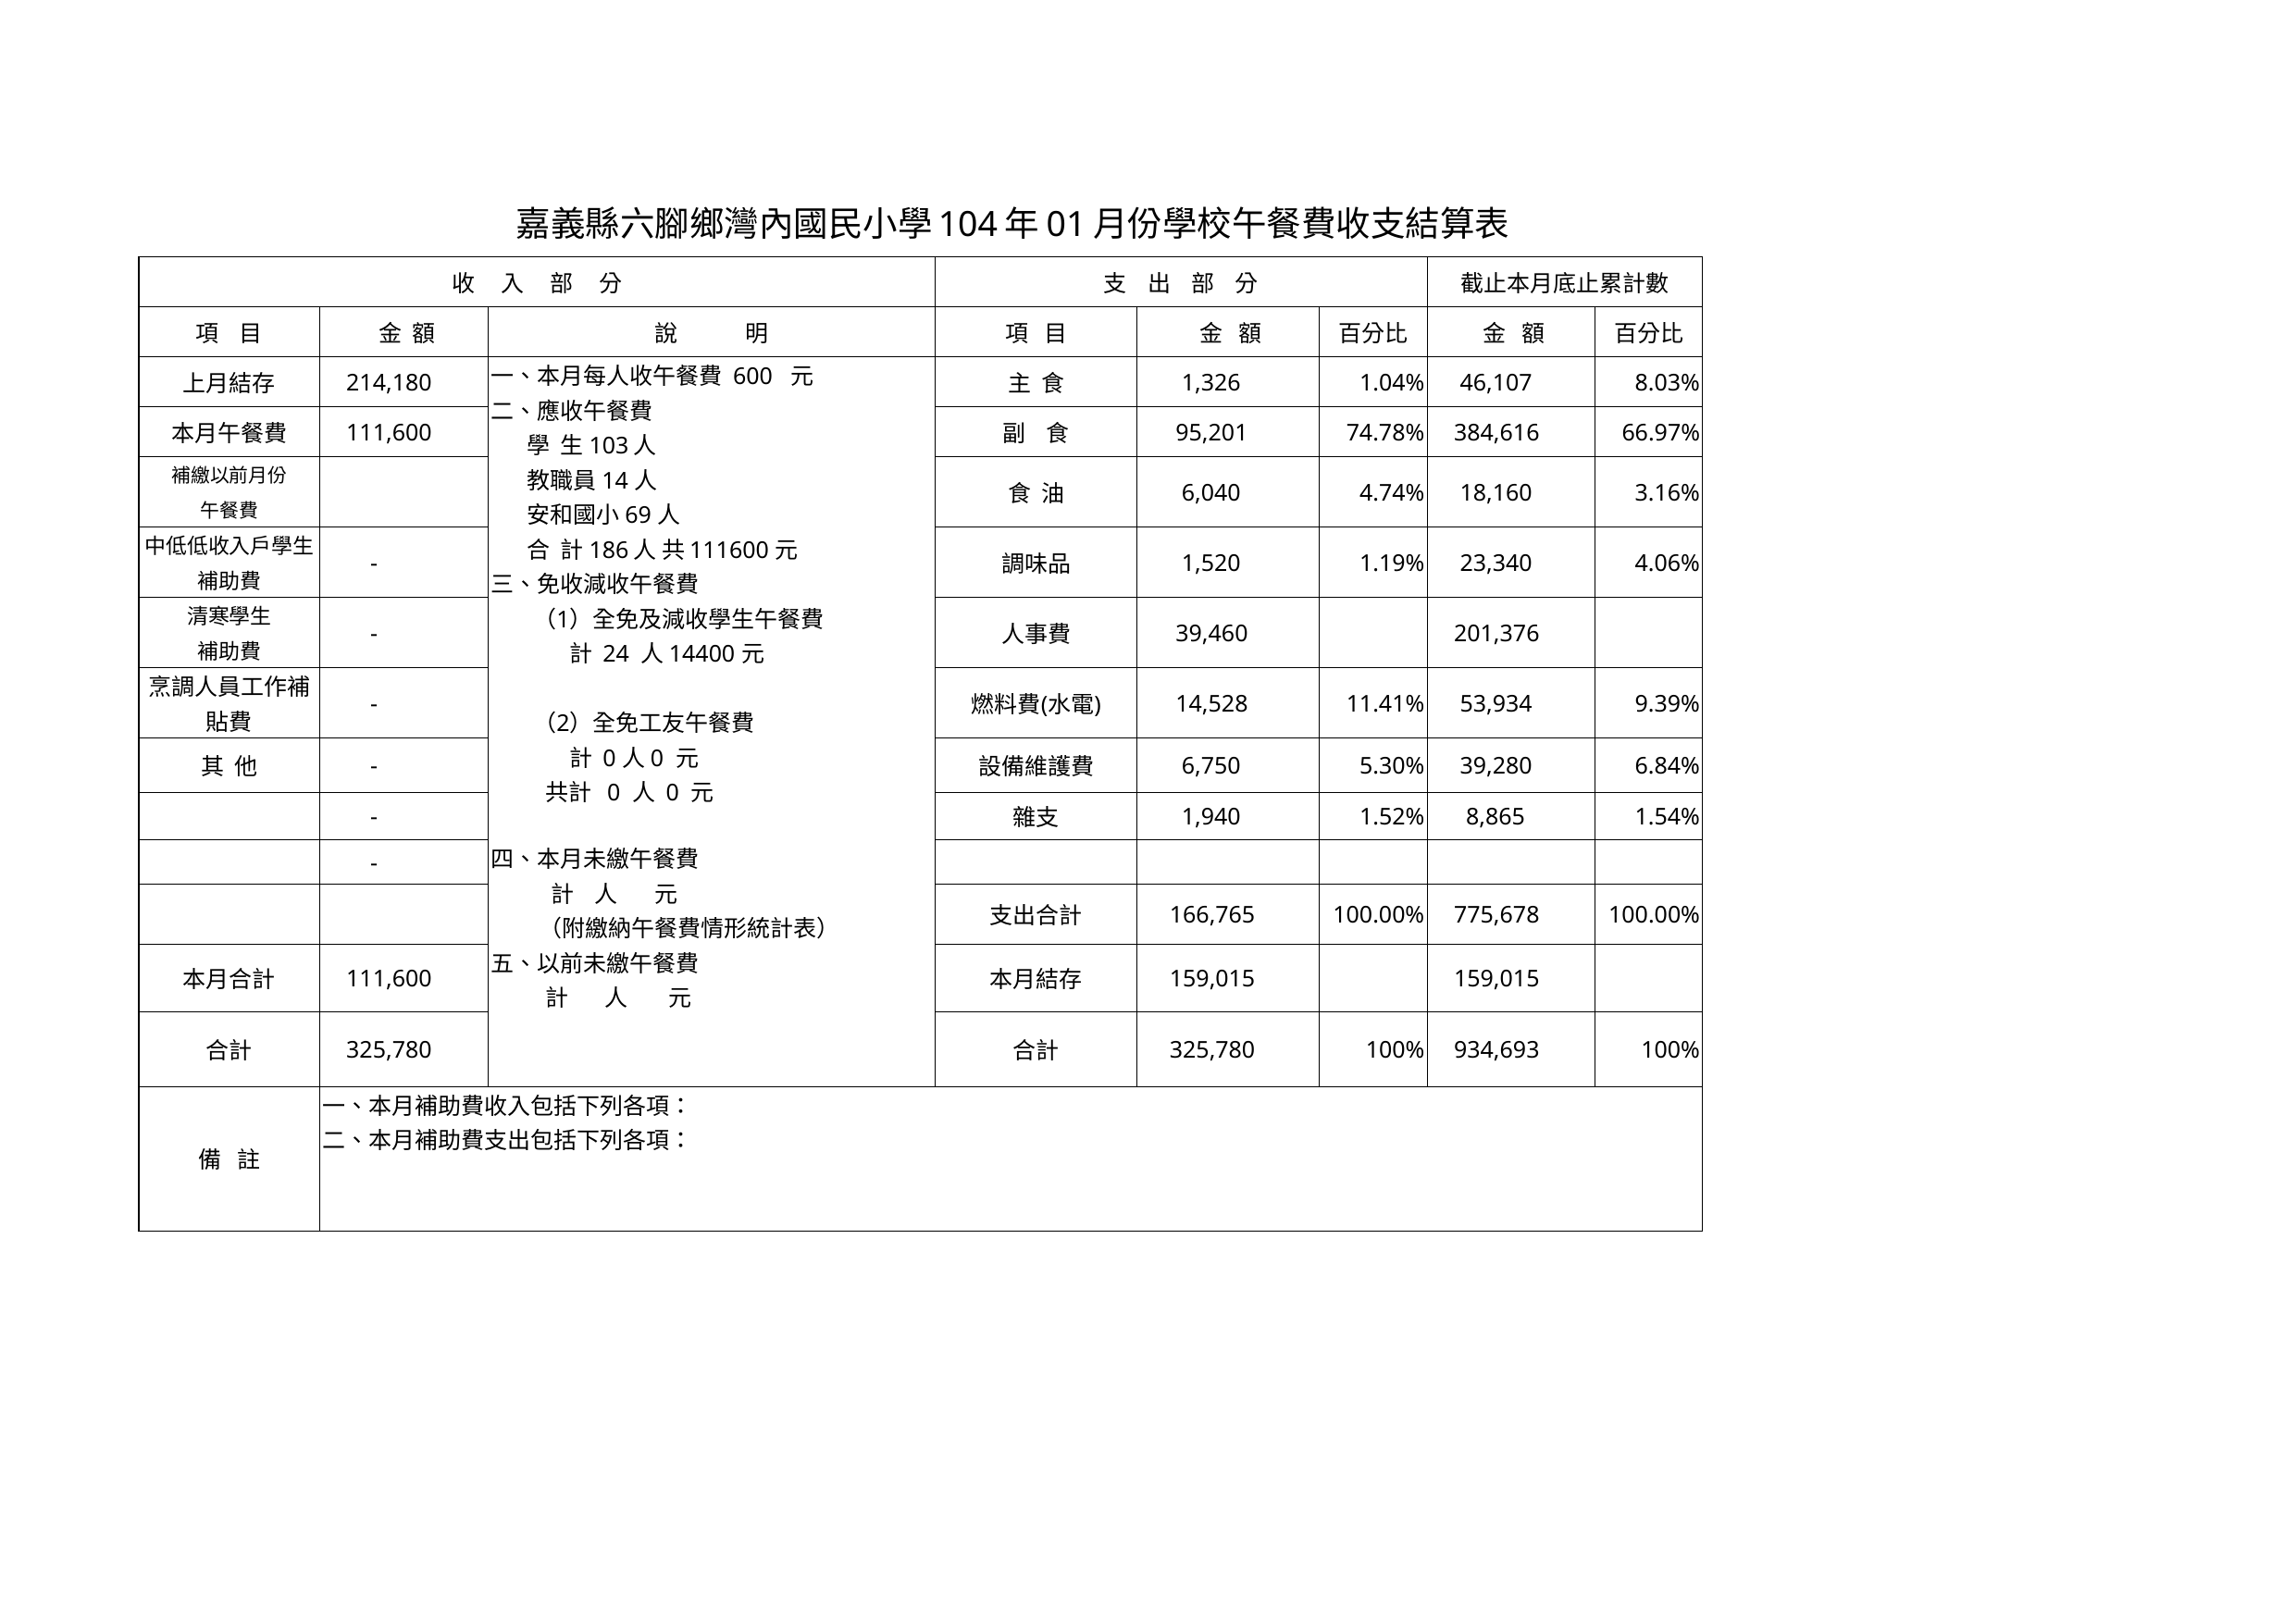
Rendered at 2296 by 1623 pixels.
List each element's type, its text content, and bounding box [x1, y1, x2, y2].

table_cell 934,693 [1428, 1012, 1595, 1085]
table_cell [1595, 598, 1702, 667]
table_cell 金 額 [1137, 307, 1319, 356]
table_cell 6,040 [1137, 457, 1319, 527]
table_cell 14,528 [1137, 668, 1319, 737]
table_cell 說 明 [489, 307, 935, 356]
table_cell [1137, 840, 1319, 883]
table_cell [1428, 840, 1595, 883]
table_cell 食 油 [936, 457, 1136, 527]
table_cell [1320, 598, 1427, 667]
table_cell 159,015 [1428, 945, 1595, 1011]
table_cell 其 他 [140, 738, 319, 792]
table_cell [140, 793, 319, 839]
table_cell [936, 840, 1136, 883]
table_cell 金 額 [1428, 307, 1595, 356]
table_cell [320, 457, 488, 527]
table_cell [140, 840, 319, 883]
table_cell [1320, 945, 1427, 1011]
table_cell 調味品 [936, 527, 1136, 597]
table_cell 百分比 [1595, 307, 1702, 356]
table_cell 39,460 [1137, 598, 1319, 667]
table_cell 201,376 [1428, 598, 1595, 667]
table_cell 四、本月未繳午餐費 計 人 元 （附繳納午餐費情形統計表） 五、以前未繳午餐費 計 人 元 [489, 839, 935, 1085]
table_cell 一、本月補助費收入包括下列各項： 二、本月補助費支出包括下列各項： [320, 1087, 1702, 1231]
table_cell 74.78% [1320, 407, 1427, 456]
table_cell 384,616 [1428, 407, 1595, 456]
table_cell - [320, 738, 488, 792]
table_cell [1595, 945, 1702, 1011]
table_cell 214,180 [320, 357, 488, 406]
table_cell 1,520 [1137, 527, 1319, 597]
table_cell 166,765 [1137, 885, 1319, 943]
table_cell 46,107 [1428, 357, 1595, 406]
table_cell 1.52% [1320, 793, 1427, 839]
table_cell 6.84% [1595, 738, 1702, 792]
table_cell 雜支 [936, 793, 1136, 839]
table_cell 設備維護費 [936, 738, 1136, 792]
table_cell 支出合計 [936, 885, 1136, 943]
table_header 嘉義縣六腳鄉灣內國民小學 [139, 187, 936, 256]
table_cell 4.06% [1595, 527, 1702, 597]
table_cell 11.41% [1320, 668, 1427, 737]
table_cell - [320, 527, 488, 597]
table_cell 8,865 [1428, 793, 1595, 839]
table_cell 合計 [140, 1012, 319, 1085]
table_cell 補繳以前月份 午餐費 [140, 457, 319, 527]
table_cell 燃料費(水電) [936, 668, 1136, 737]
table_cell 1.19% [1320, 527, 1427, 597]
table_cell 副 食 [936, 407, 1136, 456]
table_cell 清寒學生 補助費 [140, 598, 319, 667]
table_header 104年01月份學校午餐費收支結算表 [936, 187, 1703, 256]
table_cell 百分比 [1320, 307, 1427, 356]
table_cell 1.04% [1320, 357, 1427, 406]
table_cell 1,940 [1137, 793, 1319, 839]
table_cell 本月結存 [936, 945, 1136, 1011]
table_cell 備 註 [140, 1087, 319, 1231]
table_cell 本月午餐費 [140, 407, 319, 456]
table_cell 合計 [936, 1012, 1136, 1085]
table_cell 66.97% [1595, 407, 1702, 456]
table_cell - [320, 598, 488, 667]
table_cell 100% [1320, 1012, 1427, 1085]
table_cell 100.00% [1595, 885, 1702, 943]
table_cell 烹調人員工作補貼費 [140, 668, 319, 737]
table_cell 39,280 [1428, 738, 1595, 792]
table_cell - [320, 793, 488, 839]
table_cell 53,934 [1428, 668, 1595, 737]
table_cell 一、本月每人收午餐費 600 元 二、應收午餐費 學 生 103人 教職員 14 人 安和國小 69 人 合 計 186人 共111600 元 三、免收減收午餐費 （1）全免及減收學生午餐費 計 24 人14400 元 （2）全免工友午餐費 計 0 人 0 元 共計 0 人 0 元 [489, 357, 935, 839]
table_cell 項 目 [936, 307, 1136, 356]
table_cell 775,678 [1428, 885, 1595, 943]
table_cell 金 額 [320, 307, 488, 356]
table_cell 111,600 [320, 407, 488, 456]
table_cell 159,015 [1137, 945, 1319, 1011]
table_cell 325,780 [1137, 1012, 1319, 1085]
table_cell 23,340 [1428, 527, 1595, 597]
table_cell 5.30% [1320, 738, 1427, 792]
table_cell 本月合計 [140, 945, 319, 1011]
table_cell - [320, 668, 488, 737]
table_cell 截止本月底止累計數 [1428, 257, 1702, 306]
table_cell 3.16% [1595, 457, 1702, 527]
table_cell - [320, 840, 488, 883]
table_cell 9.39% [1595, 668, 1702, 737]
table_cell 1.54% [1595, 793, 1702, 839]
table_cell [140, 885, 319, 943]
table_cell 上月結存 [140, 357, 319, 406]
table_cell [1595, 840, 1702, 883]
table_cell 8.03% [1595, 357, 1702, 406]
table_cell 1,326 [1137, 357, 1319, 406]
table_cell 325,780 [320, 1012, 488, 1085]
table_cell 111,600 [320, 945, 488, 1011]
table_cell 收 入 部 分 [140, 257, 935, 306]
table_cell 主 食 [936, 357, 1136, 406]
table_cell 支 出 部 分 [936, 257, 1427, 306]
table_cell [320, 885, 488, 943]
table_cell 項 目 [140, 307, 319, 356]
table_cell 95,201 [1137, 407, 1319, 456]
table_cell [1320, 840, 1427, 883]
table_cell 100% [1595, 1012, 1702, 1085]
table_cell 人事費 [936, 598, 1136, 667]
table_cell 4.74% [1320, 457, 1427, 527]
table_cell 100.00% [1320, 885, 1427, 943]
table_cell 中低低收入戶學生補助費 [140, 527, 319, 597]
table_cell 18,160 [1428, 457, 1595, 527]
table_cell 6,750 [1137, 738, 1319, 792]
